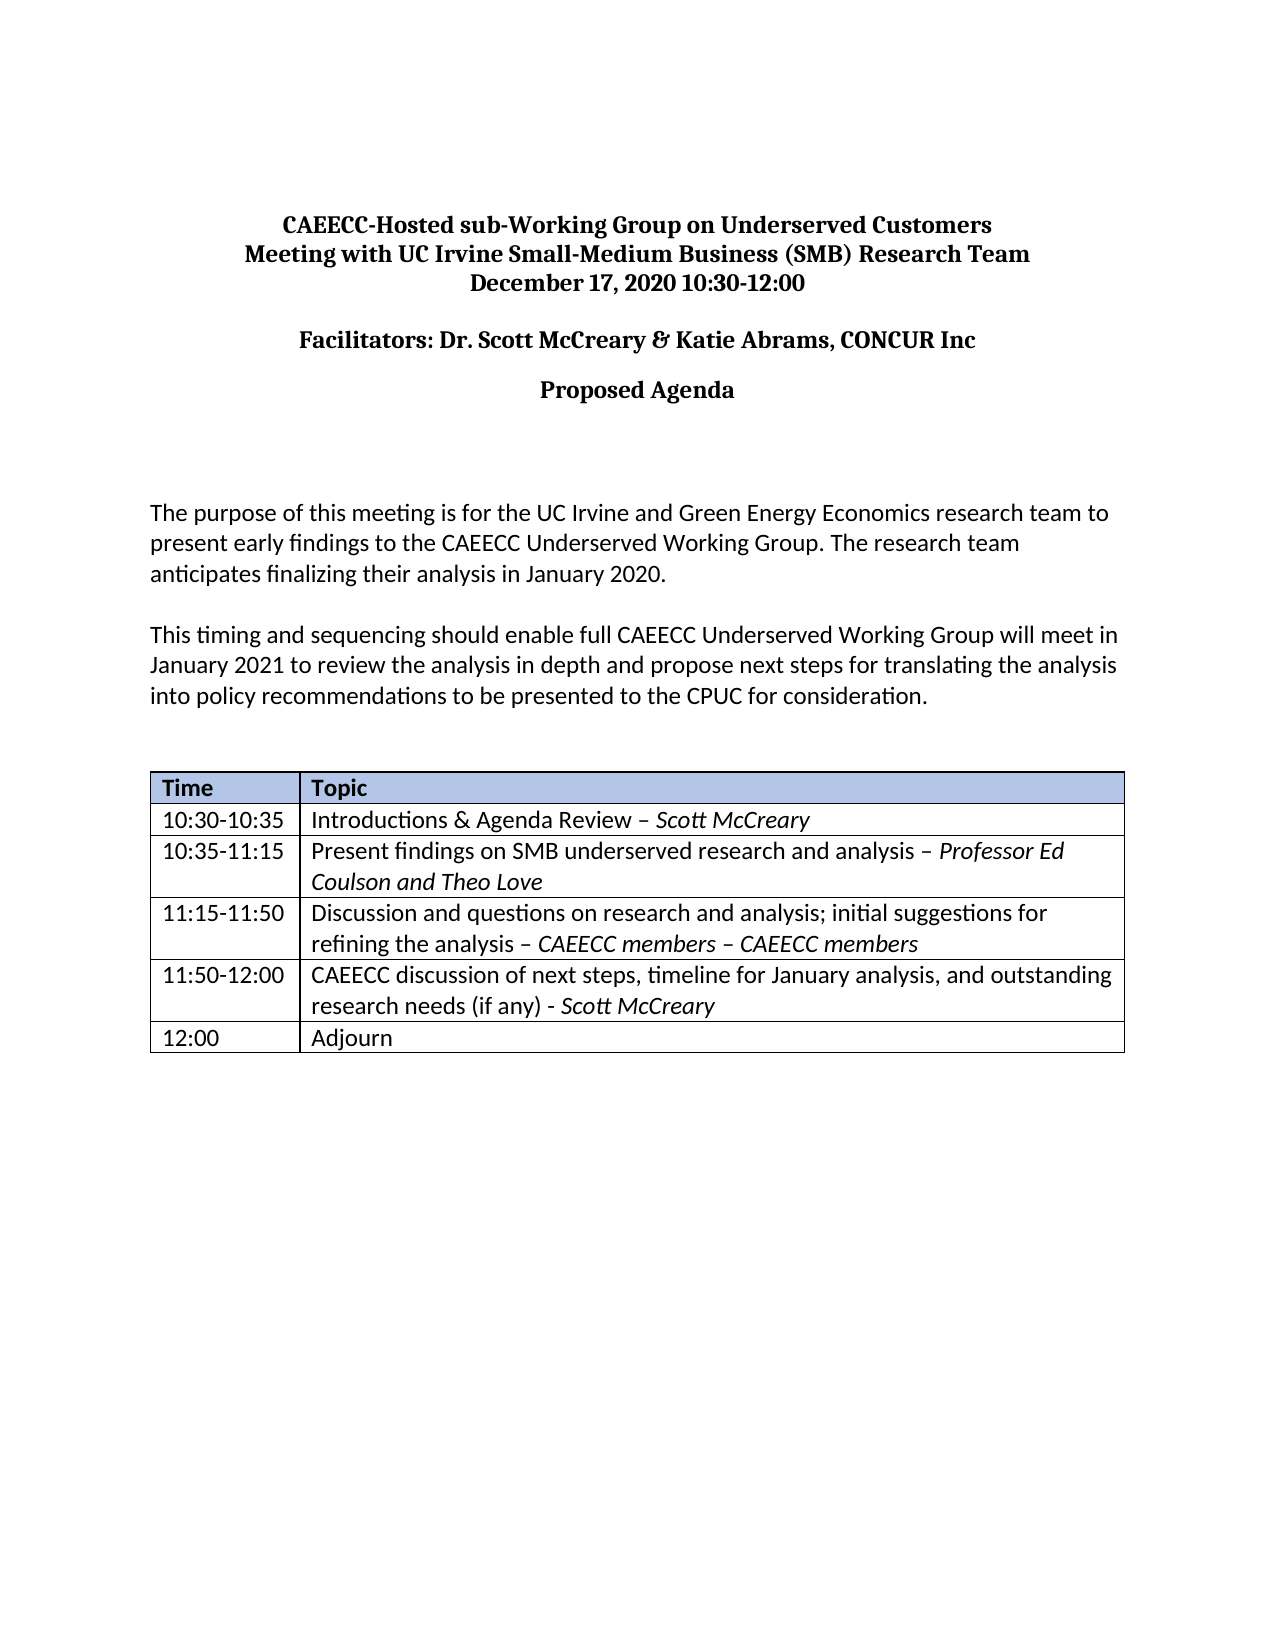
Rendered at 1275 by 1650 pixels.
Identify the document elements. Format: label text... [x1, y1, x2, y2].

table_cell 10:30-10:35 [151, 804, 299, 834]
text This timing and sequencing should enable full CAEECC Underserved Working Group will meet in January 2021 to review the analysis in depth and propose next steps for translating the analysis into policy recommendations to be presented to the CPUC for consideration. [150, 619, 1125, 710]
table_cell Adjourn [301, 1022, 1124, 1052]
table_cell CAEECC discussion of next steps, timeline for January analysis, and outstanding research needs (if any) - Scott McCreary [301, 960, 1124, 1021]
table_cell Introductions & Agenda Review – Scott McCreary [301, 804, 1124, 834]
text Meeting with UC Irvine Small-Medium Business (SMB) Research Team [150, 240, 1125, 268]
text CAEECC-Hosted sub-Working Group on Underserved Customers [150, 211, 1125, 240]
table_header Topic [301, 773, 1124, 803]
text December 17, 2020 10:30-12:00 [150, 268, 1125, 297]
text The purpose of this meeting is for the UC Irvine and Green Energy Economics research team to present early findings to the CAEECC Underserved Working Group. The research team anticipates finalizing their analysis in January 2020. [150, 497, 1125, 588]
table_cell Discussion and questions on research and analysis; initial suggestions for refining the analysis – CAEECC members – CAEECC members [301, 898, 1124, 959]
table_cell 10:35-11:15 [151, 836, 299, 897]
table_cell 11:15-11:50 [151, 898, 299, 959]
table_cell 12:00 [151, 1022, 299, 1052]
text Facilitators: Dr. Scott McCreary & Katie Abrams, CONCUR Inc [150, 326, 1125, 355]
table_header Time [151, 773, 299, 803]
table_cell Present findings on SMB underserved research and analysis – Professor Ed Coulson and Theo Love [301, 836, 1124, 897]
text Proposed Agenda [150, 376, 1125, 405]
table_cell 11:50-12:00 [151, 960, 299, 1021]
